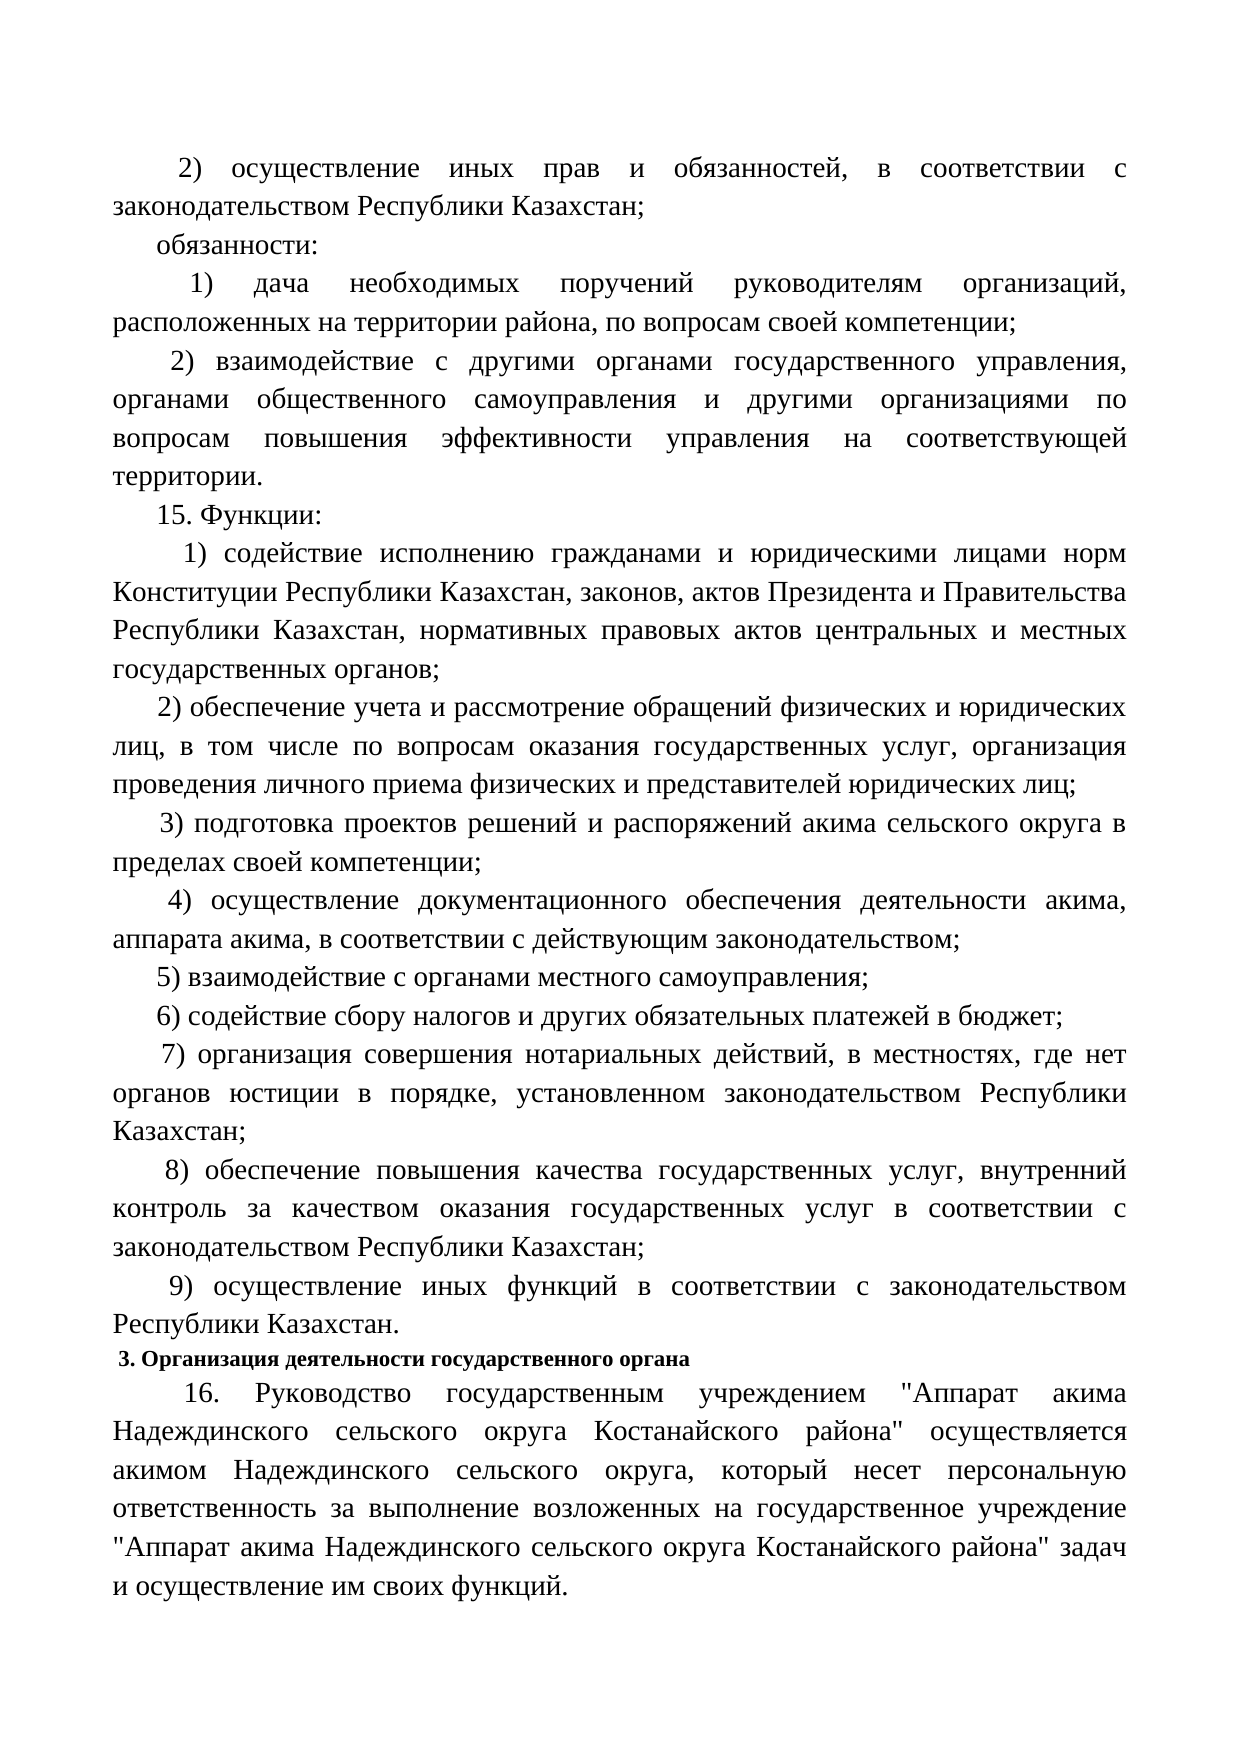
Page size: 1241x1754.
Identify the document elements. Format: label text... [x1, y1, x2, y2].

text обязанности: [112, 227, 1128, 261]
text 8) обеспечение повышения качества государственных услуг, внутренний контроль за качеством оказания государственных услуг в соответствии с законодательством Республики Казахстан; [112, 1152, 1128, 1263]
text 9) осуществление иных функций в соответствии с законодательством Республики Казахстан. [112, 1268, 1128, 1340]
text 2) обеспечение учета и рассмотрение обращений физических и юридических лиц, в том числе по вопросам оказания государственных услуг, организация проведения личного приема физических и представителей юридических лиц; [112, 689, 1128, 800]
text 1) дача необходимых поручений руководителям организаций, расположенных на территории района, по вопросам своей компетенции; [112, 266, 1128, 338]
text 5) взаимодействие с органами местного самоуправления; [112, 959, 1128, 993]
text 3. Организация деятельности государственного органа [112, 1345, 1128, 1371]
text 4) осуществление документационного обеспечения деятельности акима, аппарата акима, в соответствии с действующим законодательством; [112, 882, 1128, 954]
text 6) содействие сбору налогов и других обязательных платежей в бюджет; [112, 998, 1128, 1031]
text 2) осуществление иных прав и обязанностей, в соответствии с законодательством Республики Казахстан; [112, 150, 1128, 222]
text 16. Руководство государственным учреждением "Аппарат акима Надеждинского сельского округа Костанайского района" осуществляется акимом Надеждинского сельского округа, который несет персональную ответственность за выполнение возложенных на государственное учреждение "Аппарат акима Надеждинского сельского округа Костанайского района" задач и осуществление им своих функций. [112, 1375, 1128, 1601]
text 2) взаимодействие с другими органами государственного управления, органами общественного самоуправления и другими организациями по вопросам повышения эффективности управления на соответствующей территории. [112, 343, 1128, 492]
text 1) содействие исполнению гражданами и юридическими лицами норм Конституции Республики Казахстан, законов, актов Президента и Правительства Республики Казахстан, нормативных правовых актов центральных и местных государственных органов; [112, 535, 1128, 684]
text 7) организация совершения нотариальных действий, в местностях, где нет органов юстиции в порядке, установленном законодательством Республики Казахстан; [112, 1036, 1128, 1147]
text 15. Функции: [112, 497, 1128, 530]
text 3) подготовка проектов решений и распоряжений акима сельского округа в пределах своей компетенции; [112, 805, 1128, 877]
